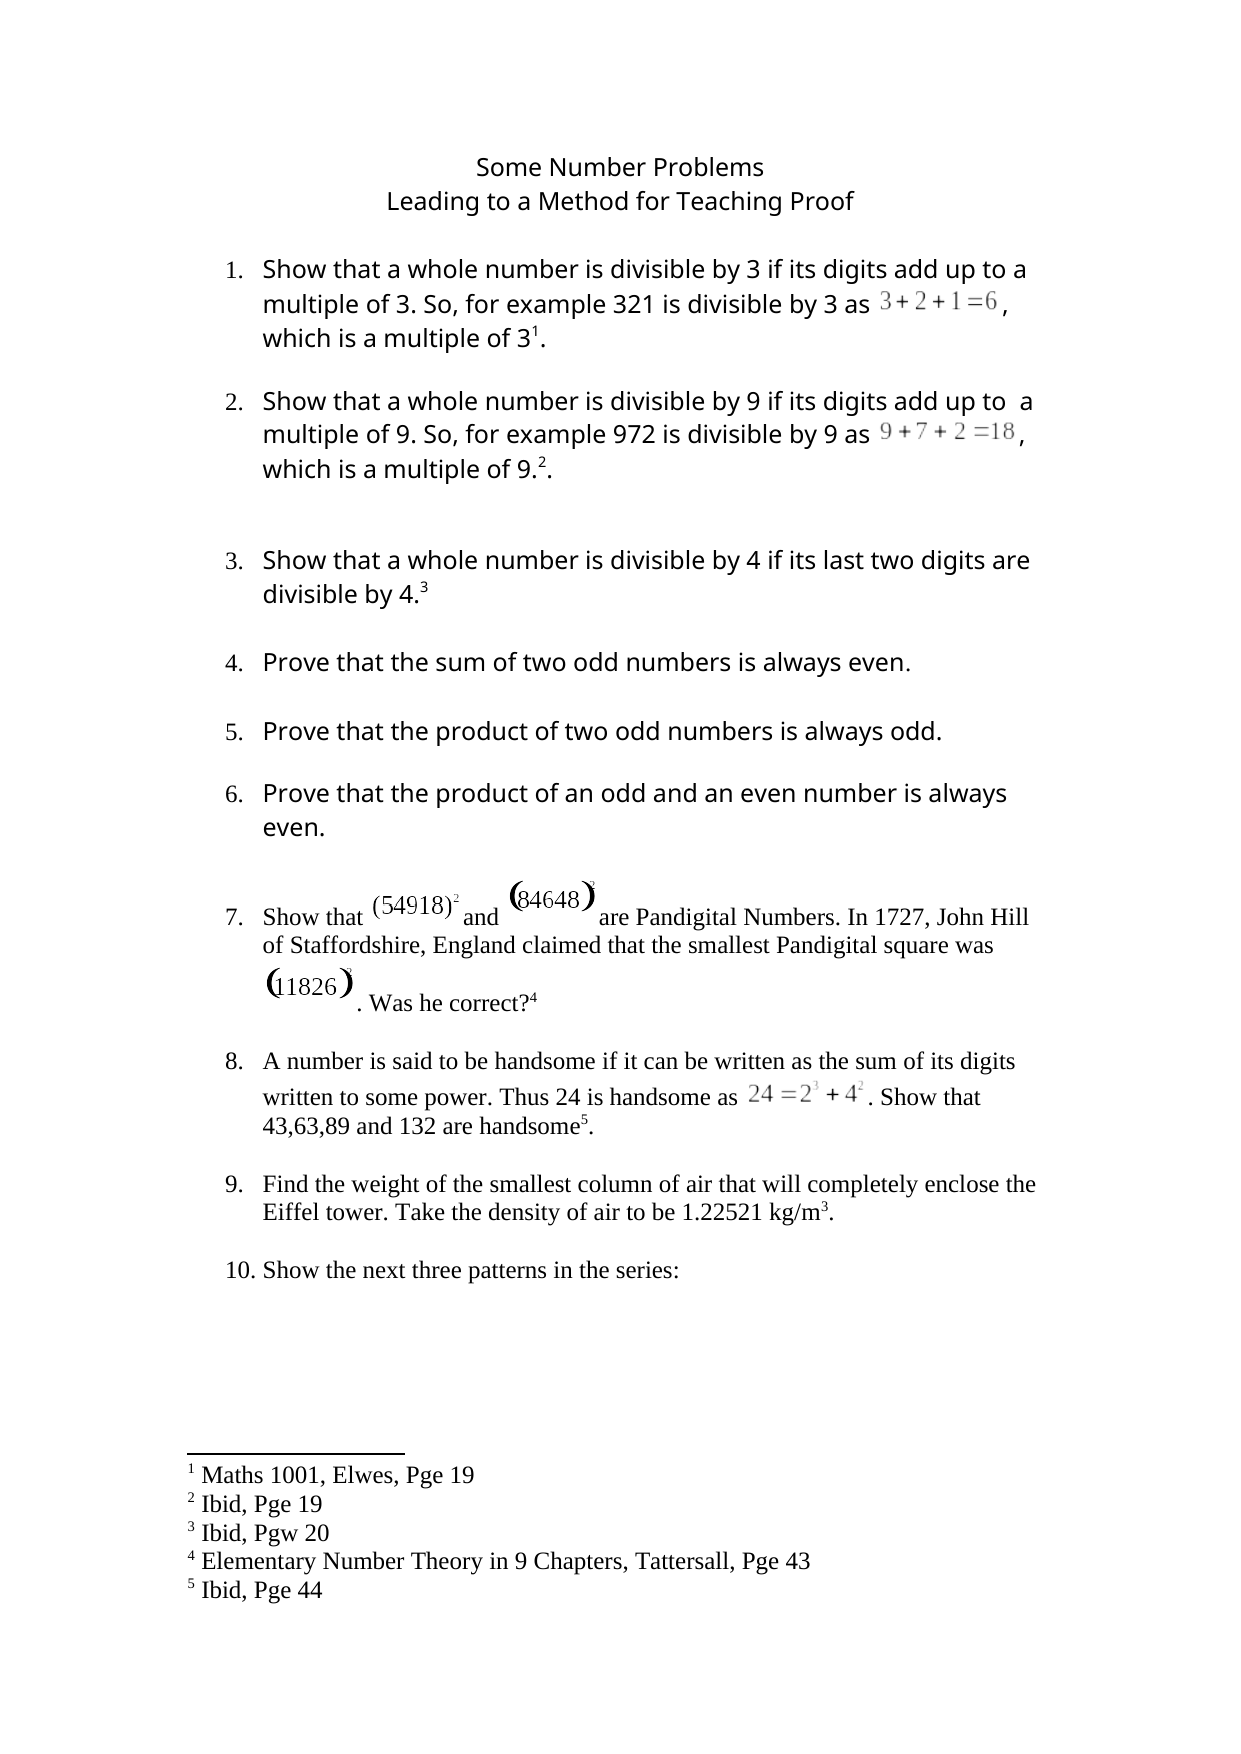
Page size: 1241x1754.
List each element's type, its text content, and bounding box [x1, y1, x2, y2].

list Show that a whole number is divisible by 3 if its digits add up to a multiple of 3. So, for example 321 is divisible by 3 as , which is a multiple of 3. [225, 252, 1053, 354]
list A number is said to be handsome if it can be written as the sum of its digits written to some power. Thus 24 is handsome as . Show that 43,63,89 and 132 are handsome. [225, 1046, 1053, 1140]
list Show that a whole number is divisible by 9 if its digits add up to a multiple of 9. So, for example 972 is divisible by 9 as , which is a multiple of 9.. [225, 383, 1053, 485]
text Leading to a Method for Teaching Proof [187, 184, 1053, 218]
list Show that a whole number is divisible by 4 if its last two digits are divisible by 4. [225, 543, 1053, 611]
list Find the weight of the smallest column of air that will completely enclose the Eiffel tower. Take the density of air to be 1.22521 kg/m3. [225, 1169, 1053, 1226]
list Show that and are Pandigital Numbers. In 1727, John Hill of Staffordshire, England claimed that the smallest Pandigital square was . Was he correct? [225, 873, 1053, 1017]
list Show the next three patterns in the series: [225, 1255, 1053, 1284]
text Some Number Problems [187, 150, 1053, 184]
list Prove that the product of an odd and an even number is always even. [225, 776, 1053, 844]
list Prove that the product of two odd numbers is always odd. [225, 713, 1053, 747]
list Prove that the sum of two odd numbers is always even. [225, 645, 1053, 679]
